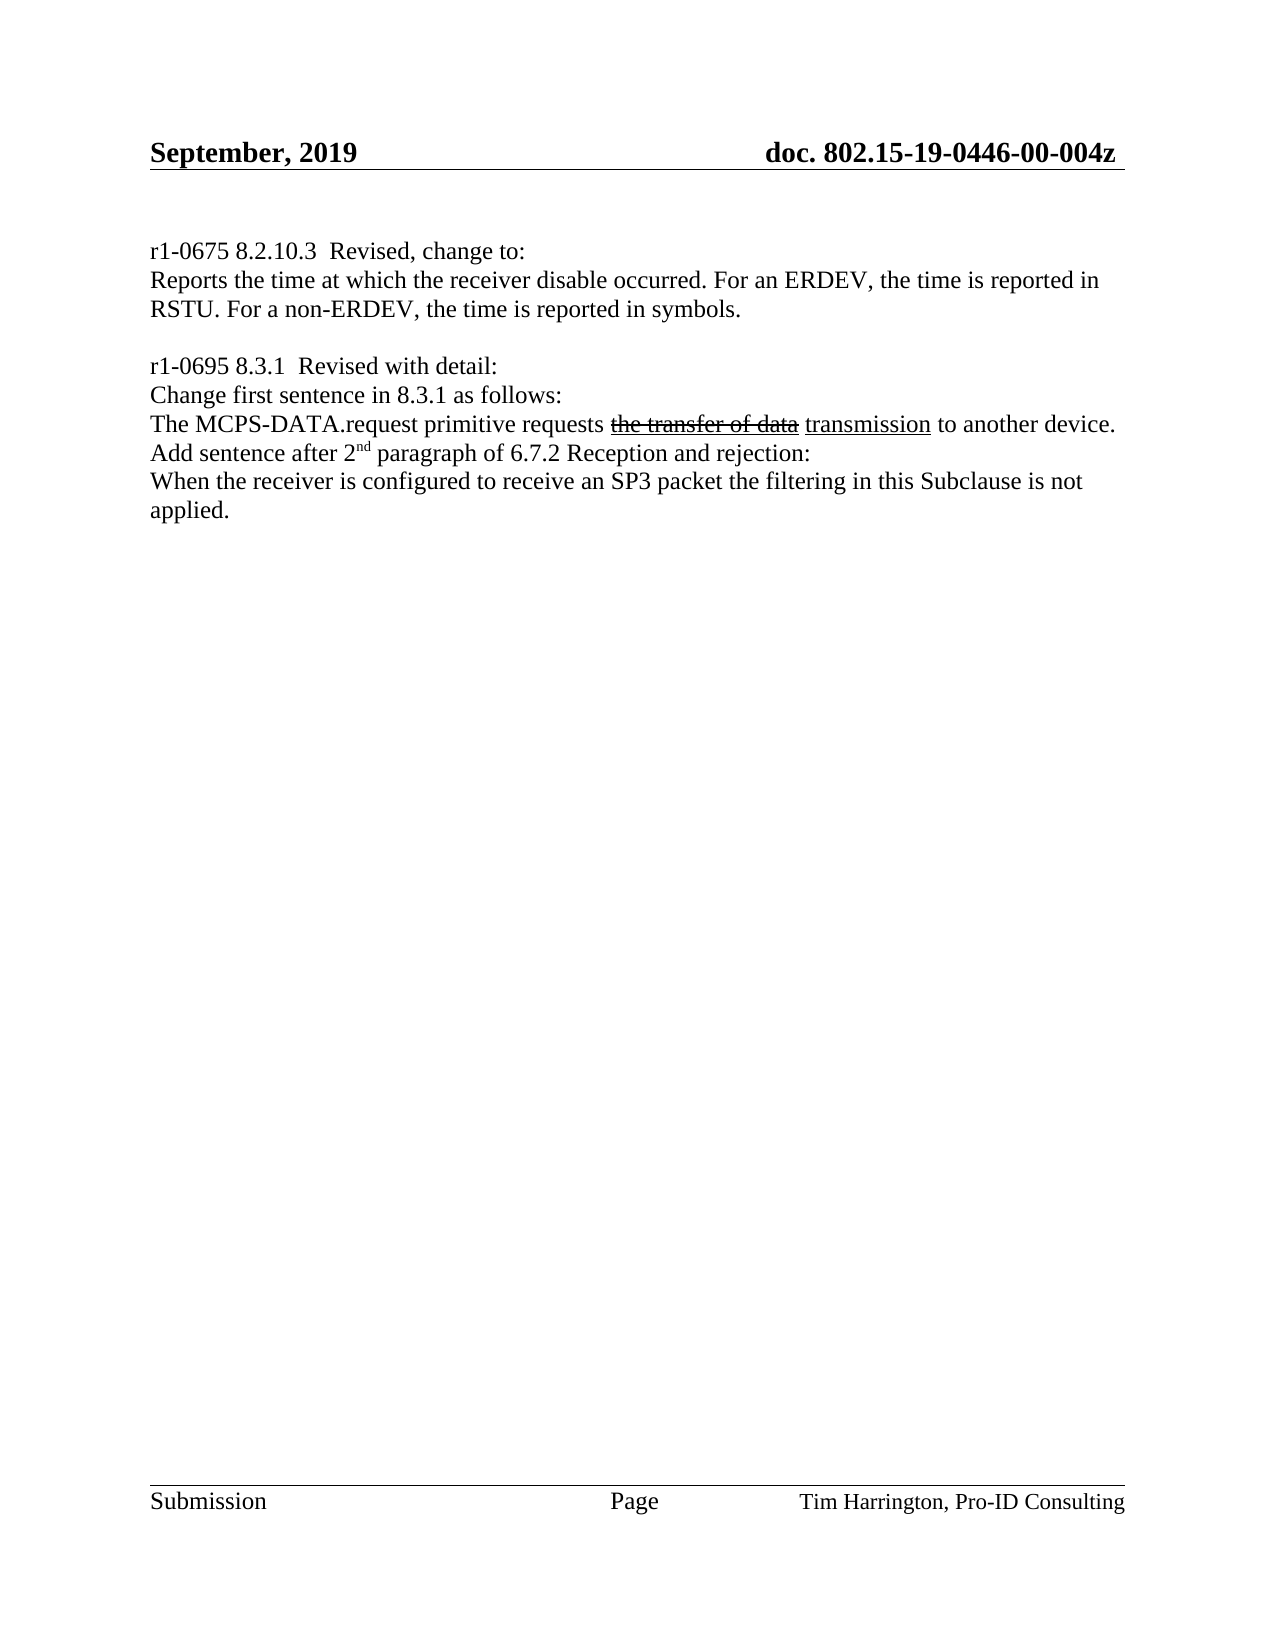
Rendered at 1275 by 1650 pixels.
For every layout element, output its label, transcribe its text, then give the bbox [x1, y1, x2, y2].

text Reports the time at which the receiver disable occurred. For an ERDEV, the time is reported in RSTU. For a non-ERDEV, the time is reported in symbols. [150, 265, 1125, 323]
text When the receiver is configured to receive an SP3 packet the filtering in this Subclause is not applied. [150, 466, 1125, 524]
text The MCPS-DATA.request primitive requests the transfer of data transmission to another device. [150, 409, 1125, 438]
text Add sentence after 2nd paragraph of 6.7.2 Reception and rejection: [150, 438, 1125, 466]
text r1-0695 8.3.1 Revised with detail: [150, 351, 1125, 380]
text r1-0675 8.2.10.3 Revised, change to: [150, 236, 1125, 265]
text Change first sentence in 8.3.1 as follows: [150, 380, 1125, 409]
